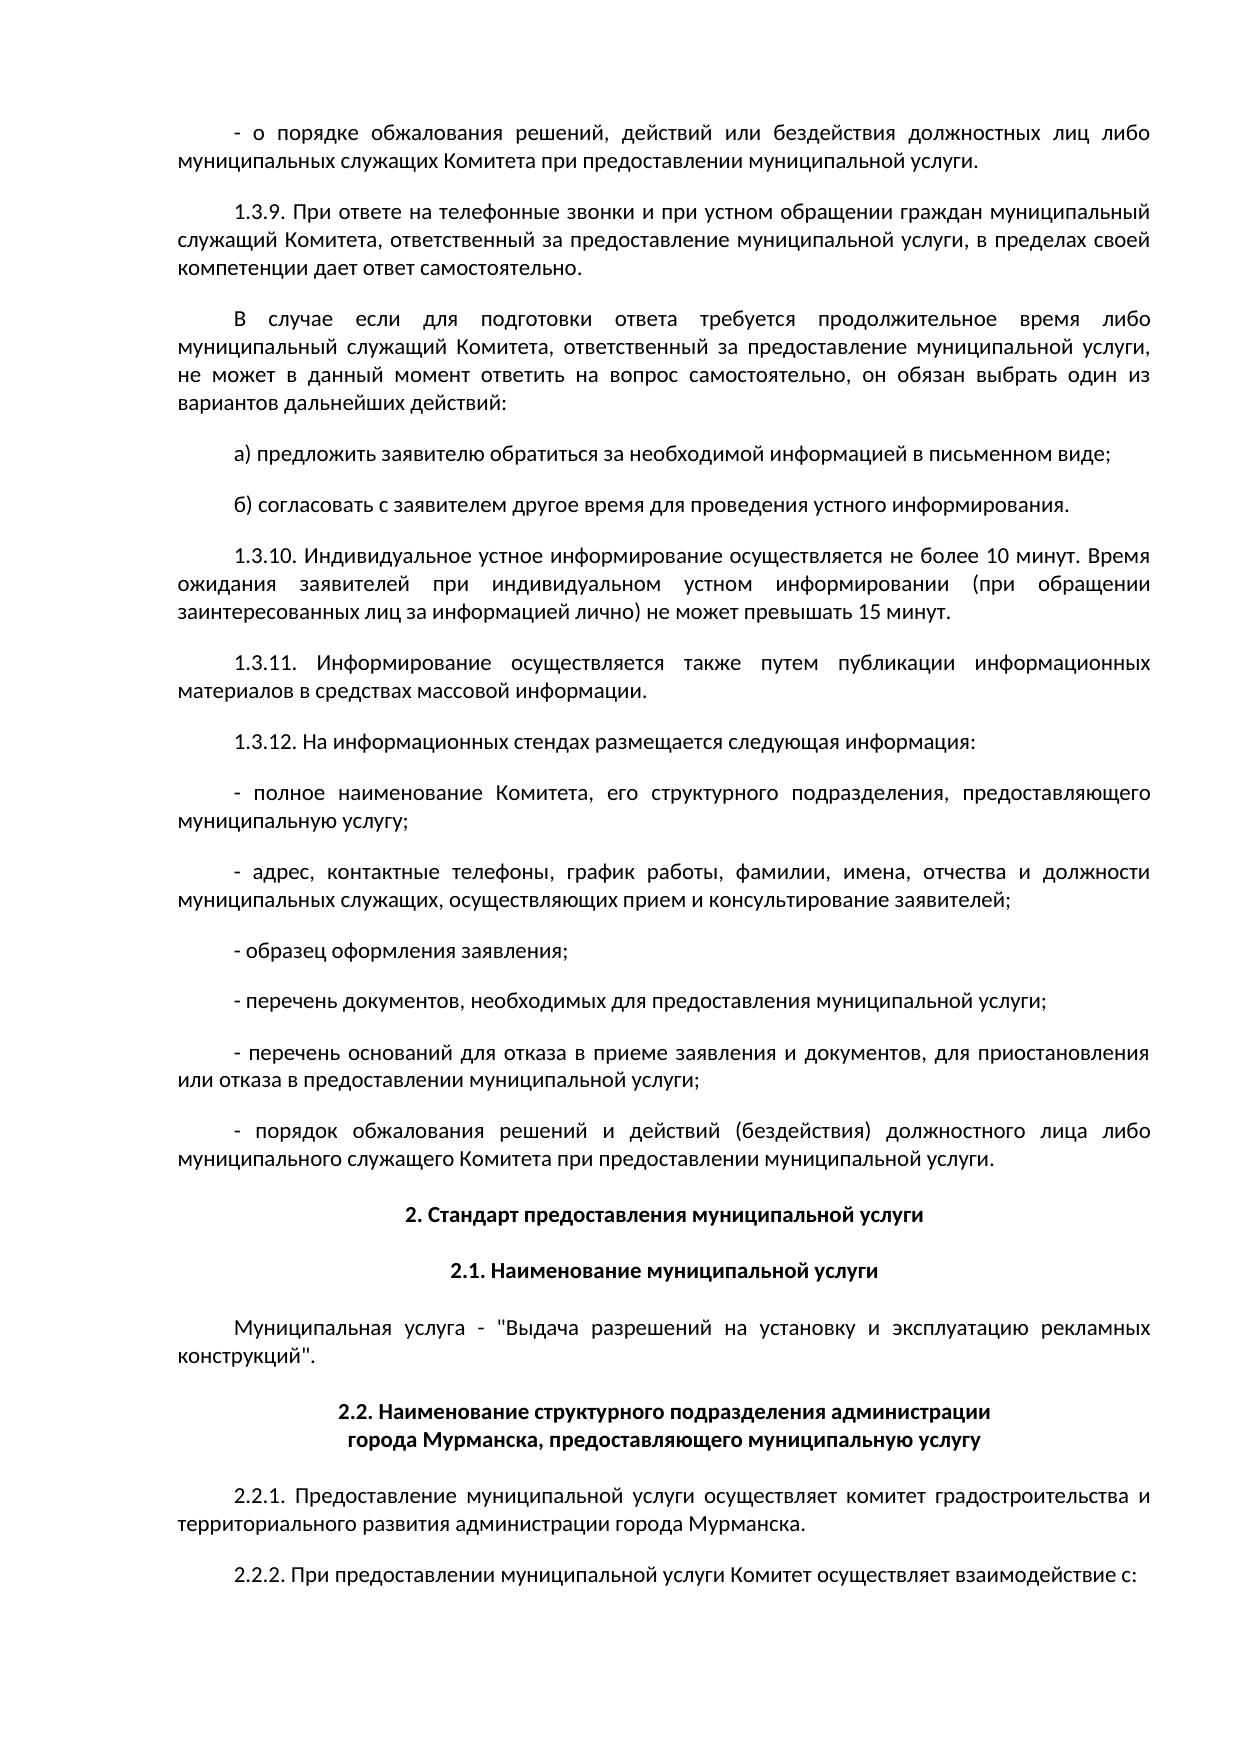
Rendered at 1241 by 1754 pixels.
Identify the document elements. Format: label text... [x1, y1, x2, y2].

title 2.1. Наименование муниципальной услуги [177, 1257, 1152, 1285]
text Муниципальная услуга - "Выдача разрешений на установку и эксплуатацию рекламных конструкций". [177, 1313, 1152, 1369]
text 2.2.2. При предоставлении муниципальной услуги Комитет осуществляет взаимодействие с: [177, 1560, 1152, 1588]
text - образец оформления заявления; [177, 936, 1152, 964]
text 1.3.9. При ответе на телефонные звонки и при устном обращении граждан муниципальный служащий Комитета, ответственный за предоставление муниципальной услуги, в пределах своей компетенции дает ответ самостоятельно. [177, 197, 1152, 281]
text 1.3.12. На информационных стендах размещается следующая информация: [177, 727, 1152, 755]
title 2.2. Наименование структурного подразделения администрации [177, 1397, 1152, 1425]
text - полное наименование Комитета, его структурного подразделения, предоставляющего муниципальную услугу; [177, 778, 1152, 834]
title города Мурманска, предоставляющего муниципальную услугу [177, 1425, 1152, 1453]
text - порядок обжалования решений и действий (бездействия) должностного лица либо муниципального служащего Комитета при предоставлении муниципальной услуги. [177, 1117, 1152, 1173]
text В случае если для подготовки ответа требуется продолжительное время либо муниципальный служащий Комитета, ответственный за предоставление муниципальной услуги, не может в данный момент ответить на вопрос самостоятельно, он обязан выбрать один из вариантов дальнейших действий: [177, 304, 1152, 416]
text 1.3.11. Информирование осуществляется также путем публикации информационных материалов в средствах массовой информации. [177, 648, 1152, 704]
text - о порядке обжалования решений, действий или бездействия должностных лиц либо муниципальных служащих Комитета при предоставлении муниципальной услуги. [177, 118, 1152, 174]
text - перечень документов, необходимых для предоставления муниципальной услуги; [177, 987, 1152, 1015]
text а) предложить заявителю обратиться за необходимой информацией в письменном виде; [177, 439, 1152, 467]
text - перечень оснований для отказа в приеме заявления и документов, для приостановления или отказа в предоставлении муниципальной услуги; [177, 1038, 1152, 1094]
text 1.3.10. Индивидуальное устное информирование осуществляется не более 10 минут. Время ожидания заявителей при индивидуальном устном информировании (при обращении заинтересованных лиц за информацией лично) не может превышать 15 минут. [177, 541, 1152, 625]
title 2. Стандарт предоставления муниципальной услуги [177, 1201, 1152, 1229]
text б) согласовать с заявителем другое время для проведения устного информирования. [177, 490, 1152, 518]
text - адрес, контактные телефоны, график работы, фамилии, имена, отчества и должности муниципальных служащих, осуществляющих прием и консультирование заявителей; [177, 857, 1152, 913]
text 2.2.1. Предоставление муниципальной услуги осуществляет комитет градостроительства и территориального развития администрации города Мурманска. [177, 1481, 1152, 1537]
